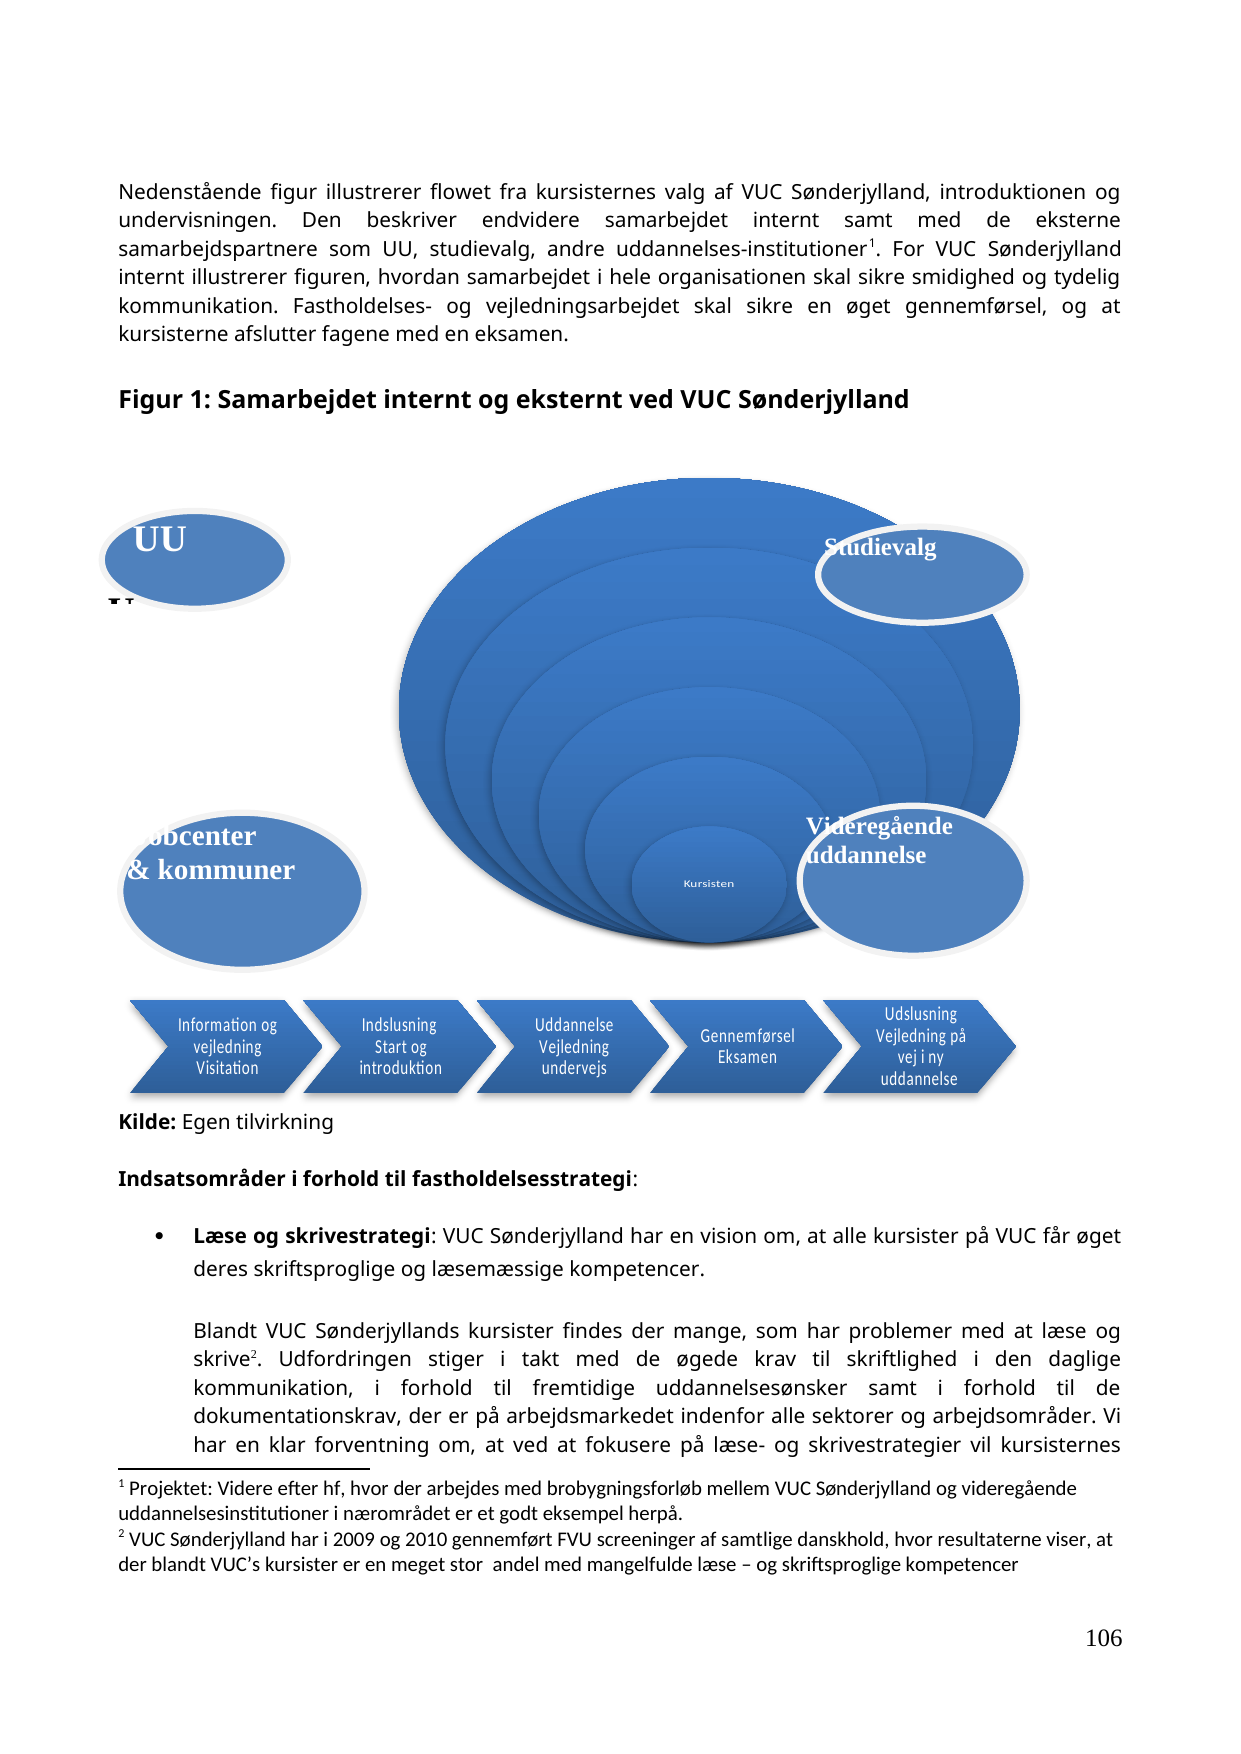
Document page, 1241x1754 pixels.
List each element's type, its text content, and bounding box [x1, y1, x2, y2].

text Kilde: Egen tilvirkning [118, 1107, 1122, 1136]
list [193, 1316, 1122, 1458]
text Nedenstående figur illustrerer flowet fra kursisternes valg af VUC Sønderjylland, introduktionen og undervisningen. Den beskriver endvidere samarbejdet internt samt med de eksterne samarbejdspartnere som UU, studievalg, andre uddannelses-institutioner. For VUC Sønderjylland internt illustrerer figuren, hvordan samarbejdet i hele organisationen skal sikre smidighed og tydelig kommunikation. Fastholdelses- og vejledningsarbejdet skal sikre en øget gennemførsel, og at kursisterne afslutter fagene med en eksamen. [118, 177, 1122, 348]
text Figur 1: Samarbejdet internt og eksternt ved VUC Sønderjylland [118, 382, 1122, 416]
text Indsatsområder i forhold til fastholdelsesstrategi: [118, 1164, 1122, 1192]
list Læse og skrivestrategi: VUC Sønderjylland har en vision om, at alle kursister på VUC får øget deres skriftsproglige og læsemæssige kompetencer. [156, 1222, 1122, 1283]
